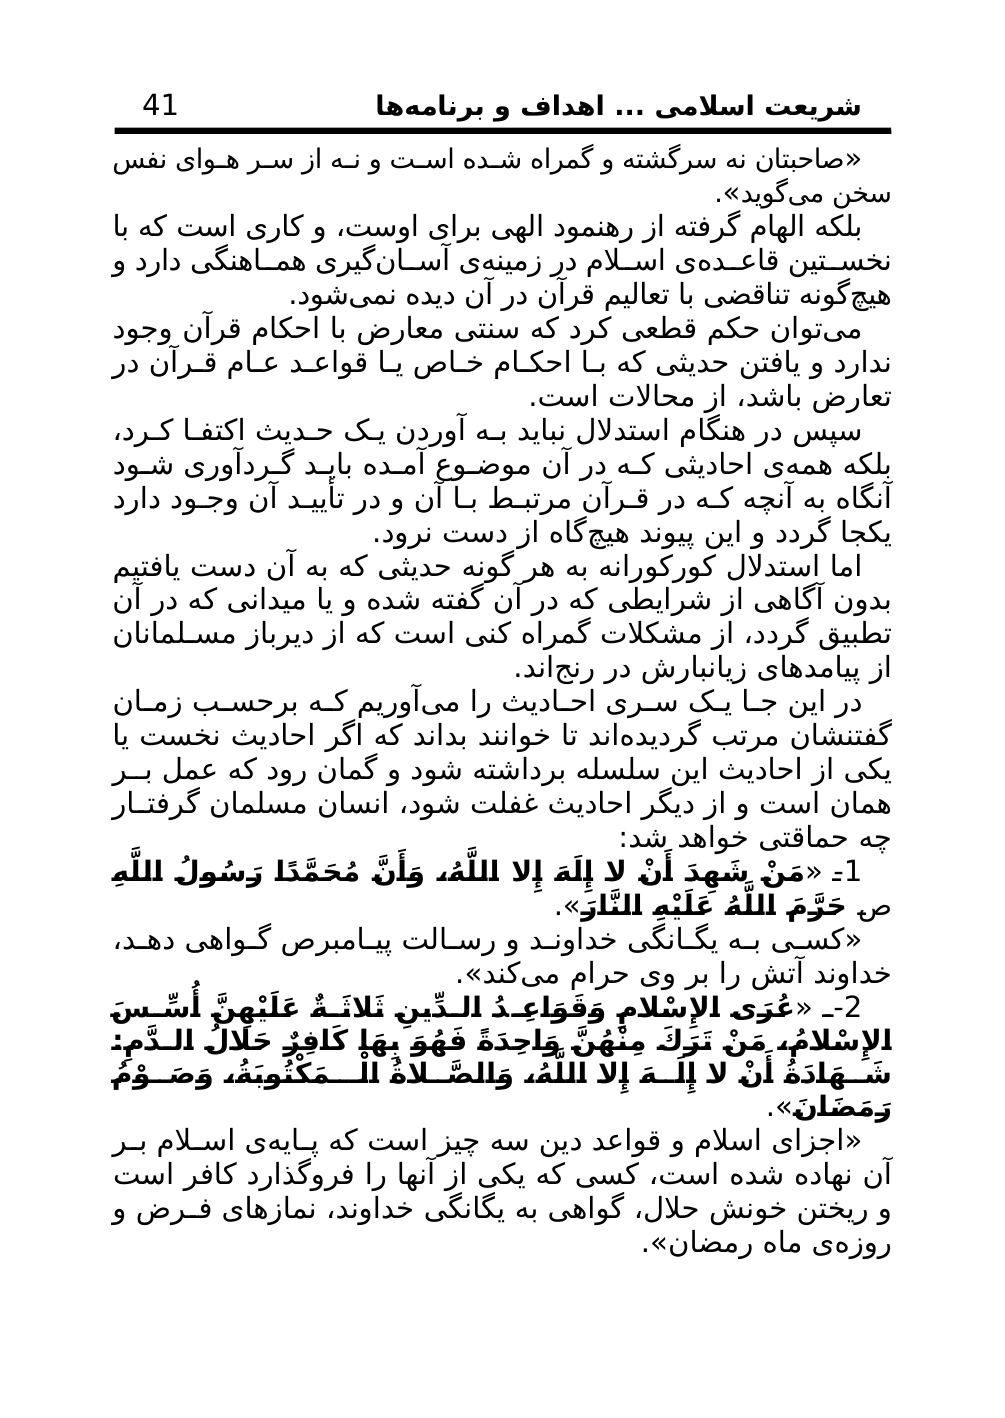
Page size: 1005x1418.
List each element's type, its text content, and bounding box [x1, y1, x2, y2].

text 1- «مَنْ شَهِدَ أَنْ لا إِلَهَ إِلا اللَّهُ، وَأَنَّ مُحَمَّدًا رَسُولُ اللَّهِ ص حَرَّمَ اللَّهُ عَلَيْهِ النَّارَ». [112, 854, 892, 922]
text «اجزای اسلام و قواعد دین سه چیز است که پایه‌ی اسلام بر آن نهاده شده است، کسی که یکی از آنها را فروگذارد کافر است و ریختن خونش حلال، گواهی به یگانگی خداوند، نمازهای فرض و روزه‌ی ماه رمضان». [112, 1124, 892, 1259]
text «کسی به یگانگی خداوند و رسالت پیامبرص گواهی دهد، خداوند آتش را بر وی حرام می‌کند». [112, 922, 892, 990]
text می‌توان حکم قطعی کرد که سنتی معارض با احکام قرآن وجود ندارد و یافتن حدیثی که با احکام خاص یا قواعد عام قرآن در تعارض باشد، از محالات است. [112, 311, 892, 413]
text در این جا یک سری احادیث را می‌آوریم که برحسب زمان گفتنشان مرتب گردیده‌اند تا خوانند بداند که اگر احادیث نخست یا یکی از احادیث این سلسله برداشته شود و گمان رود که عمل بر همان است و از دیگر احادیث غفلت شود، انسان مسلمان گرفتار چه حماقتی خواهد شد: [112, 685, 892, 854]
text «صاحبتان نه سرگشته و گمراه شده است و نه از سر هوای نفس سخن می‌گوید». [112, 141, 892, 209]
text سپس در هنگام استدلال نباید به آوردن یک حدیث اکتفا کرد، بلکه همه‌ی احادیثی که در آن موضوع آمده باید گردآوری شود آنگاه به آنچه که در قرآن مرتبط با آن و در تأیید آن وجود دارد یکجا گردد و این پیوند هیچ‌گاه از دست نرود. [112, 413, 892, 549]
text 2- «عُرَى الإِسْلامِ وَقَوَاعِدُ الدِّينِ ثَلاثَةٌ عَلَيْهِنَّ أُسِّسَ الإِسْلامُ، مَنْ تَرَكَ مِنْهُنَّ وَاحِدَةً فَهُوَ بِهَا كَافِرٌ حَلالُ الدَّمِ: شَهَادَةُ أَنْ لا إِلَهَ إِلا اللَّهُ، وَالصَّلاةُ الْـمَكْتُوبَةُ، وَصَوْمُ رَمَضَانَ». [112, 990, 892, 1124]
text اما استدلال کورکورانه به هر گونه حدیثی که به آن دست یافتیم بدون آگاهی از شرایطی که در آن گفته شده و یا میدانی که در آن تطبیق گردد، از مشکلات گمراه کنی است که از دیرباز مسلمانان از پیامدهای زیانبارش در رنج‌اند. [112, 549, 892, 685]
text بلکه الهام گرفته از رهنمود الهی برای اوست، و کاری است که با نخستین قاعده‌ی اسلام در زمینه‌ی آسان‌گیری هماهنگی دارد و هیچ‌گونه تناقضی با تعالیم قرآن در آن دیده نمی‌شود. [112, 209, 892, 311]
